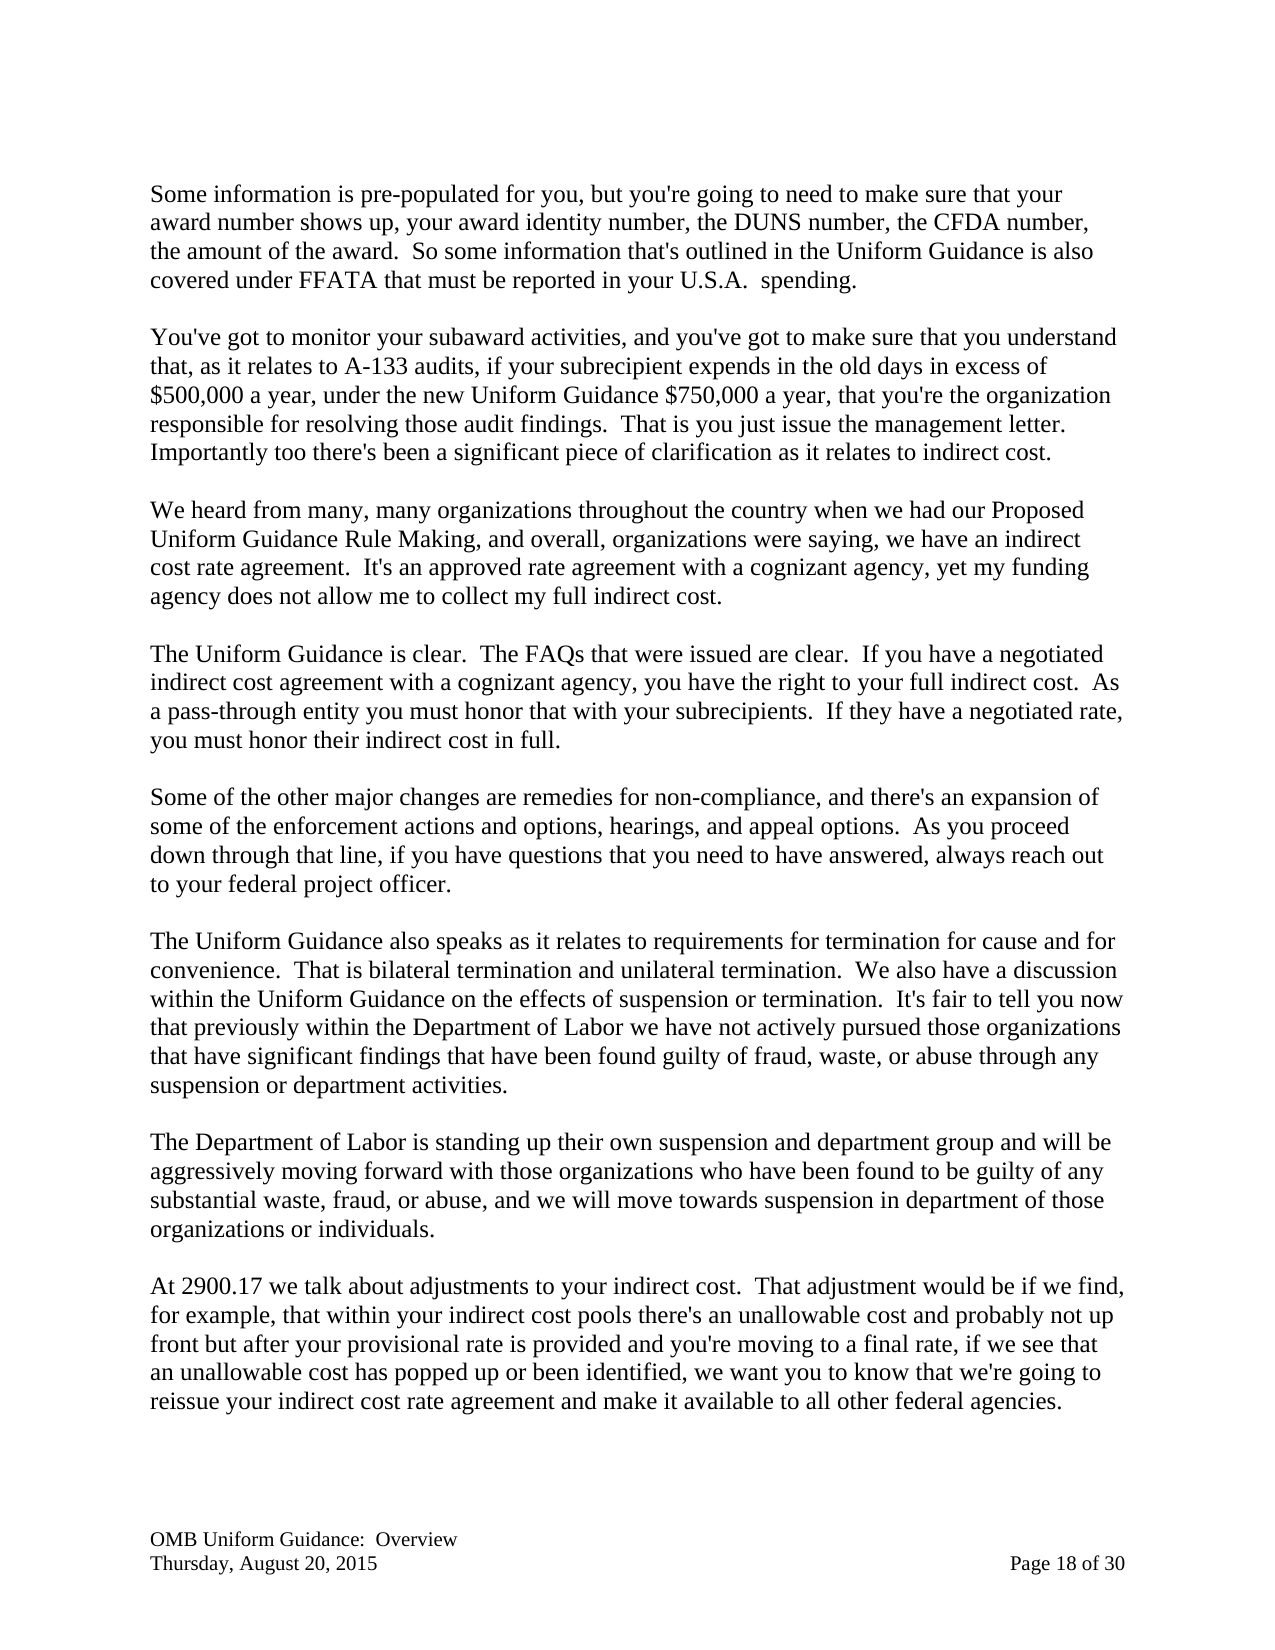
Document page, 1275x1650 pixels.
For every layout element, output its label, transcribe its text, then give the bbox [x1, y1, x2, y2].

text Some information is pre-populated for you, but you're going to need to make sure that your award number shows up, your award identity number, the DUNS number, the CFDA number, the amount of the award. So some information that's outlined in the Uniform Guidance is also covered under FFATA that must be reported in your U.S.A. spending. [150, 179, 1125, 294]
text We heard from many, many organizations throughout the country when we had our Proposed Uniform Guidance Rule Making, and overall, organizations were saying, we have an indirect cost rate agreement. It's an approved rate agreement with a cognizant agency, yet my funding agency does not allow me to collect my full indirect cost. [150, 495, 1125, 610]
text You've got to monitor your subaward activities, and you've got to make sure that you understand that, as it relates to A-133 audits, if your subrecipient expends in the old days in excess of $500,000 a year, under the new Uniform Guidance $750,000 a year, that you're the organization responsible for resolving those audit findings. That is you just issue the management letter. Importantly too there's been a significant piece of clarification as it relates to indirect cost. [150, 322, 1125, 466]
text The Uniform Guidance is clear. The FAQs that were issued are clear. If you have a negotiated indirect cost agreement with a cognizant agency, you have the right to your full indirect cost. As a pass-through entity you must honor that with your subrecipients. If they have a negotiated rate, you must honor their indirect cost in full. [150, 639, 1125, 754]
text The Department of Labor is standing up their own suspension and department group and will be aggressively moving forward with those organizations who have been found to be guilty of any substantial waste, fraud, or abuse, and we will move towards suspension in department of those organizations or individuals. [150, 1127, 1125, 1242]
text At 2900.17 we talk about adjustments to your indirect cost. That adjustment would be if we find, for example, that within your indirect cost pools there's an unallowable cost and probably not up front but after your provisional rate is provided and you're moving to a final rate, if we see that an unallowable cost has popped up or been identified, we want you to know that we're going to reissue your indirect cost rate agreement and make it available to all other federal agencies. [150, 1271, 1125, 1415]
text Some of the other major changes are remedies for non-compliance, and there's an expansion of some of the enforcement actions and options, hearings, and appeal options. As you proceed down through that line, if you have questions that you need to have answered, always reach out to your federal project officer. [150, 782, 1125, 897]
text The Uniform Guidance also speaks as it relates to requirements for termination for cause and for convenience. That is bilateral termination and unilateral termination. We also have a discussion within the Uniform Guidance on the effects of suspension or termination. It's fair to tell you now that previously within the Department of Labor we have not actively pursued those organizations that have significant findings that have been found guilty of fraud, waste, or abuse through any suspension or department activities. [150, 926, 1125, 1099]
